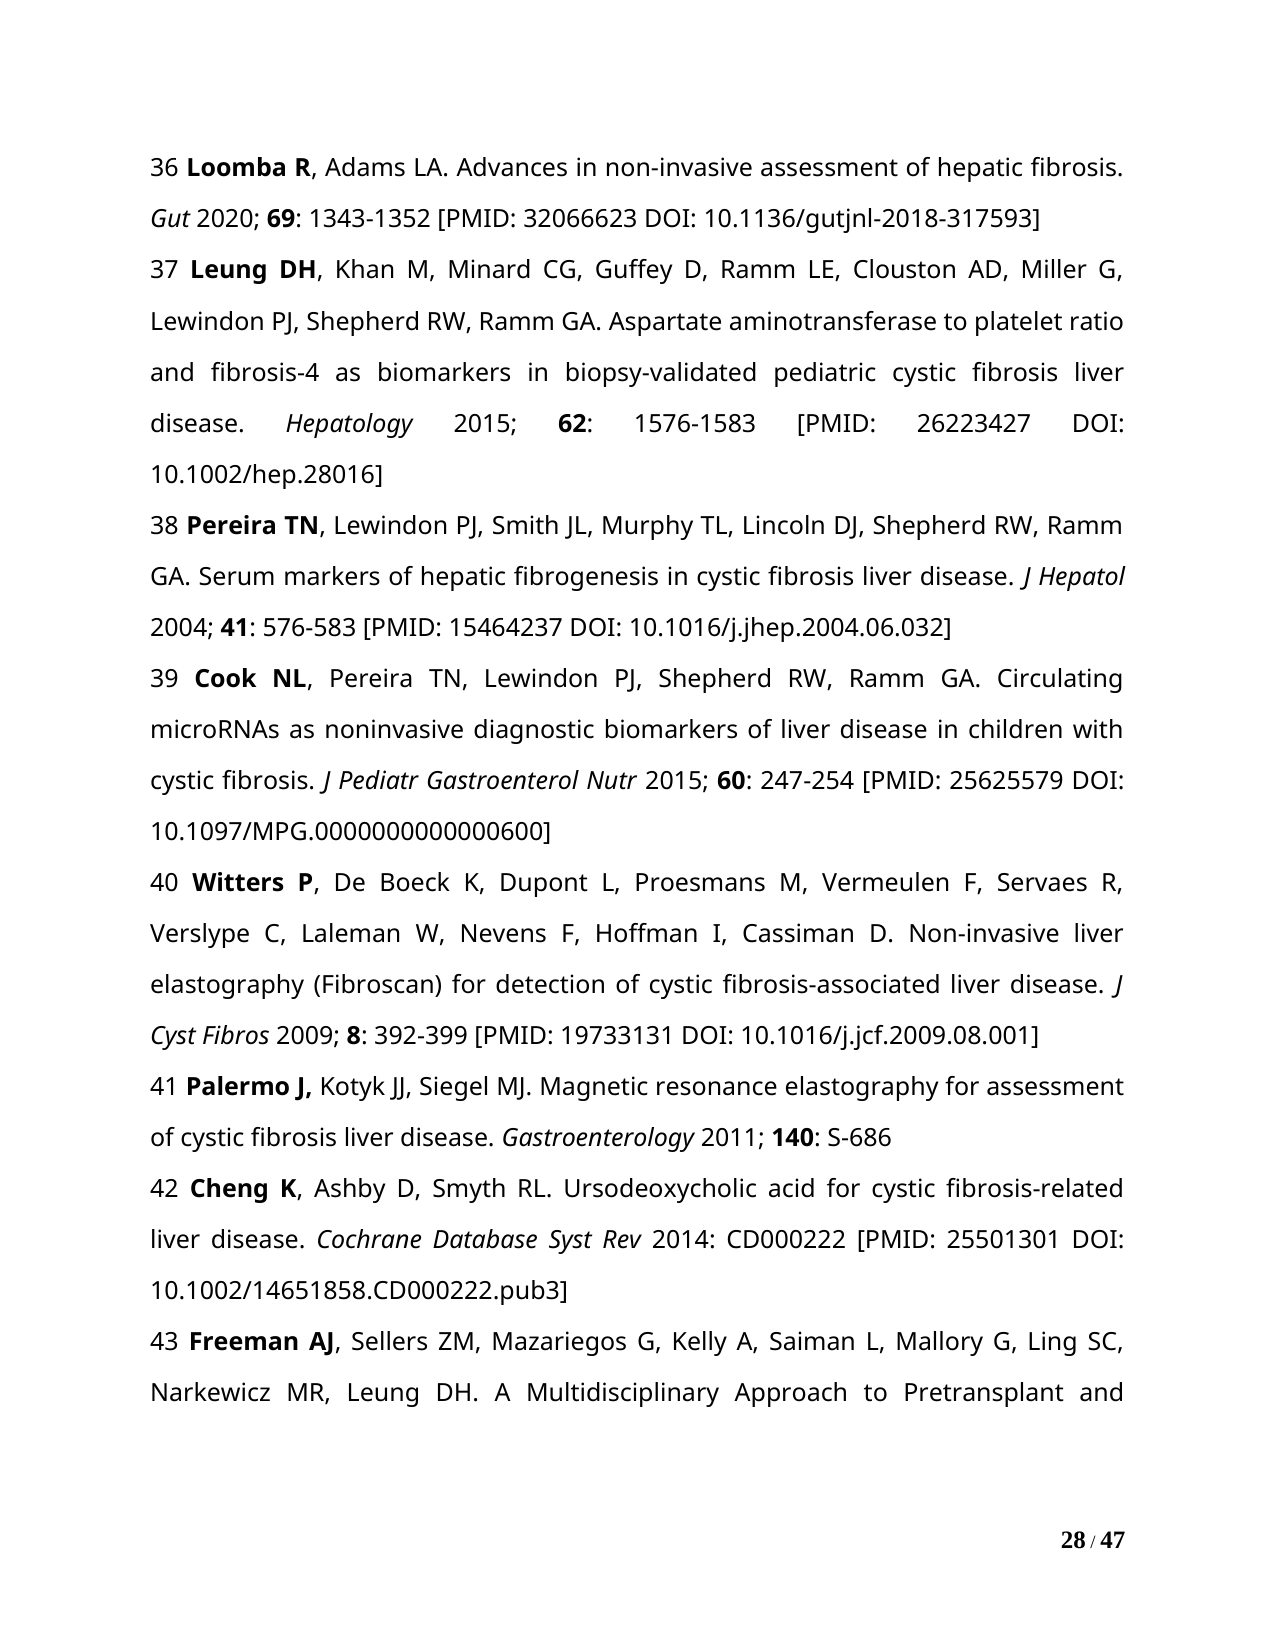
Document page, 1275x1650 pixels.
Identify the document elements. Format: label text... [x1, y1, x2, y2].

text 40 Witters P, De Boeck K, Dupont L, Proesmans M, Vermeulen F, Servaes R, Verslype C, Laleman W, Nevens F, Hoffman I, Cassiman D. Non-invasive liver elastography (Fibroscan) for detection of cystic fibrosis-associated liver disease. J Cyst Fibros 2009; 8: 392-399 [PMID: 19733131 DOI: 10.1016/j.jcf.2009.08.001] [150, 864, 1125, 1052]
text 38 Pereira TN, Lewindon PJ, Smith JL, Murphy TL, Lincoln DJ, Shepherd RW, Ramm GA. Serum markers of hepatic fibrogenesis in cystic fibrosis liver disease. J Hepatol 2004; 41: 576-583 [PMID: 15464237 DOI: 10.1016/j.jhep.2004.06.032] [150, 507, 1125, 643]
text 36 Loomba R, Adams LA. Advances in non-invasive assessment of hepatic fibrosis. Gut 2020; 69: 1343-1352 [PMID: 32066623 DOI: 10.1136/gutjnl-2018-317593] [150, 150, 1125, 235]
text 41 Palermo J, Kotyk JJ, Siegel MJ. Magnetic resonance elastography for assessment of cystic fibrosis liver disease. Gastroenterology 2011; 140: S-686 [150, 1069, 1125, 1154]
text 39 Cook NL, Pereira TN, Lewindon PJ, Shepherd RW, Ramm GA. Circulating microRNAs as noninvasive diagnostic biomarkers of liver disease in children with cystic fibrosis. J Pediatr Gastroenterol Nutr 2015; 60: 247-254 [PMID: 25625579 DOI: 10.1097/MPG.0000000000000600] [150, 660, 1125, 848]
text 37 Leung DH, Khan M, Minard CG, Guffey D, Ramm LE, Clouston AD, Miller G, Lewindon PJ, Shepherd RW, Ramm GA. Aspartate aminotransferase to platelet ratio and fibrosis-4 as biomarkers in biopsy-validated pediatric cystic fibrosis liver disease. Hepatology 2015; 62: 1576-1583 [PMID: 26223427 DOI: 10.1002/hep.28016] [150, 252, 1125, 490]
text 42 Cheng K, Ashby D, Smyth RL. Ursodeoxycholic acid for cystic fibrosis-related liver disease. Cochrane Database Syst Rev 2014: CD000222 [PMID: 25501301 DOI: 10.1002/14651858.CD000222.pub3] [150, 1171, 1125, 1307]
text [150, 1324, 1125, 1409]
